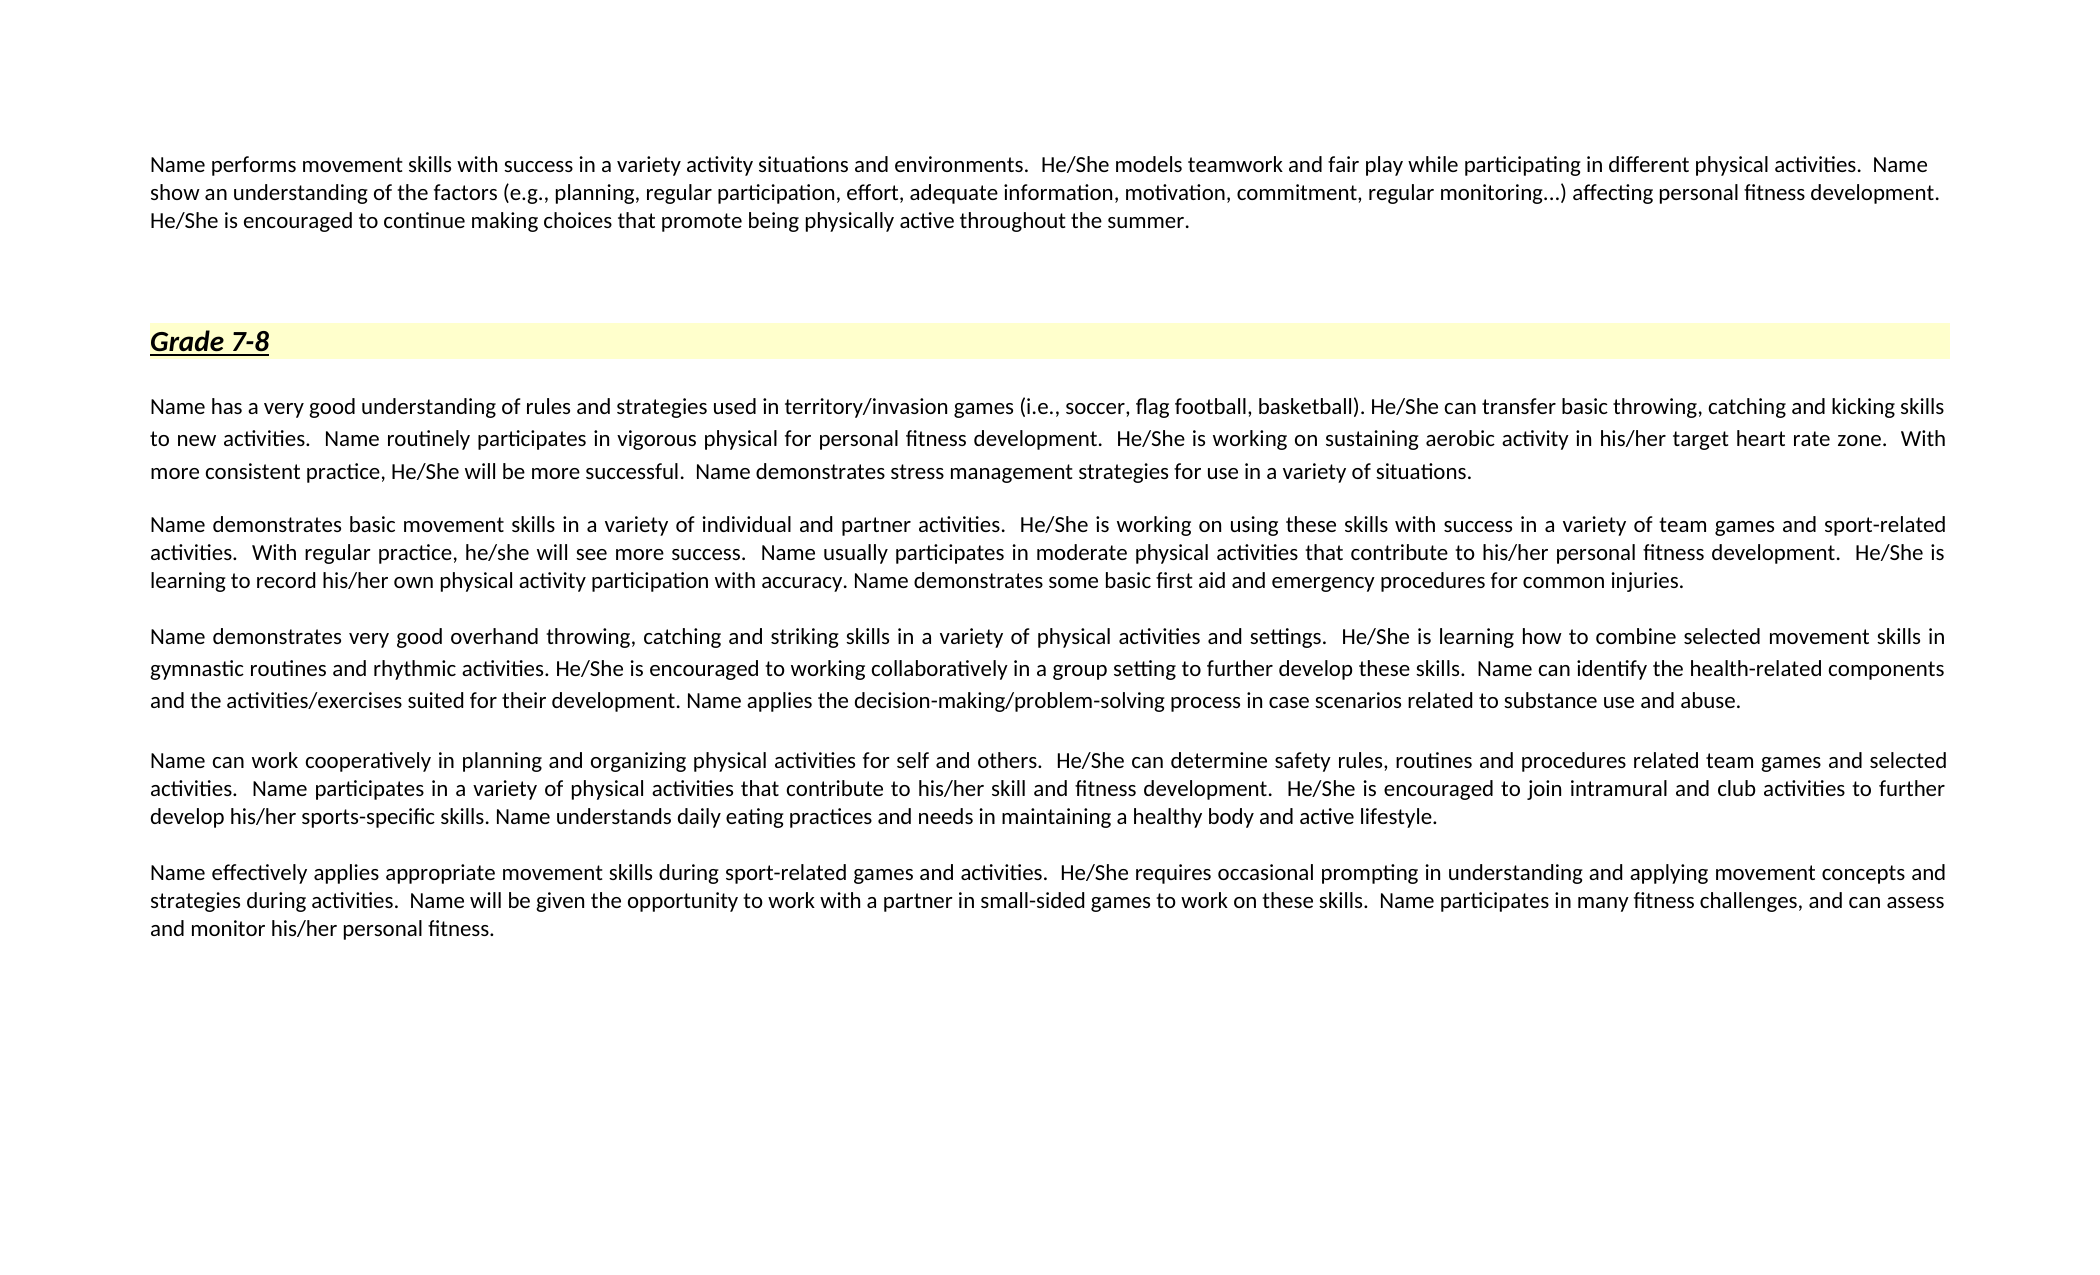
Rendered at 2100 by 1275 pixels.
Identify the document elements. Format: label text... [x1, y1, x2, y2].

text Name performs movement skills with success in a variety activity situations and environments. He/She models teamwork and fair play while participating in different physical activities. Name show an understanding of the factors (e.g., planning, regular participation, effort, adequate information, motivation, commitment, regular monitoring...) affecting personal fitness development. He/She is encouraged to continue making choices that promote being physically active throughout the summer. [150, 150, 1950, 234]
text Name demonstrates basic movement skills in a variety of individual and partner activities. He/She is working on using these skills with success in a variety of team games and sport-related activities. With regular practice, he/she will see more success. Name usually participates in moderate physical activities that contribute to his/her personal fitness development. He/She is learning to record his/her own physical activity participation with accuracy. Name demonstrates some basic first aid and emergency procedures for common injuries. [150, 510, 1950, 594]
text Name effectively applies appropriate movement skills during sport-related games and activities. He/She requires occasional prompting in understanding and applying movement concepts and strategies during activities. Name will be given the opportunity to work with a partner in small-sided games to work on these skills. Name participates in many fitness challenges, and can assess and monitor his/her personal fitness. [150, 858, 1950, 943]
text Name can work cooperatively in planning and organizing physical activities for self and others. He/She can determine safety rules, routines and procedures related team games and selected activities. Name participates in a variety of physical activities that contribute to his/her skill and fitness development. He/She is encouraged to join intramural and club activities to further develop his/her sports-specific skills. Name understands daily eating practices and needs in maintaining a healthy body and active lifestyle. [150, 746, 1950, 831]
text Name demonstrates very good overhand throwing, catching and striking skills in a variety of physical activities and settings. He/She is learning how to combine selected movement skills in gymnastic routines and rhythmic activities. He/She is encouraged to working collaboratively in a group setting to further develop these skills. Name can identify the health-related components and the activities/exercises suited for their development. Name applies the decision-making/problem-solving process in case scenarios related to substance use and abuse. [150, 622, 1950, 714]
text Grade 7-8 [150, 323, 1950, 359]
text Name has a very good understanding of rules and strategies used in territory/invasion games (i.e., soccer, flag football, basketball). He/She can transfer basic throwing, catching and kicking skills to new activities. Name routinely participates in vigorous physical for personal fitness development. He/She is working on sustaining aerobic activity in his/her target heart rate zone. With more consistent practice, He/She will be more successful. Name demonstrates stress management strategies for use in a variety of situations. [150, 392, 1950, 485]
